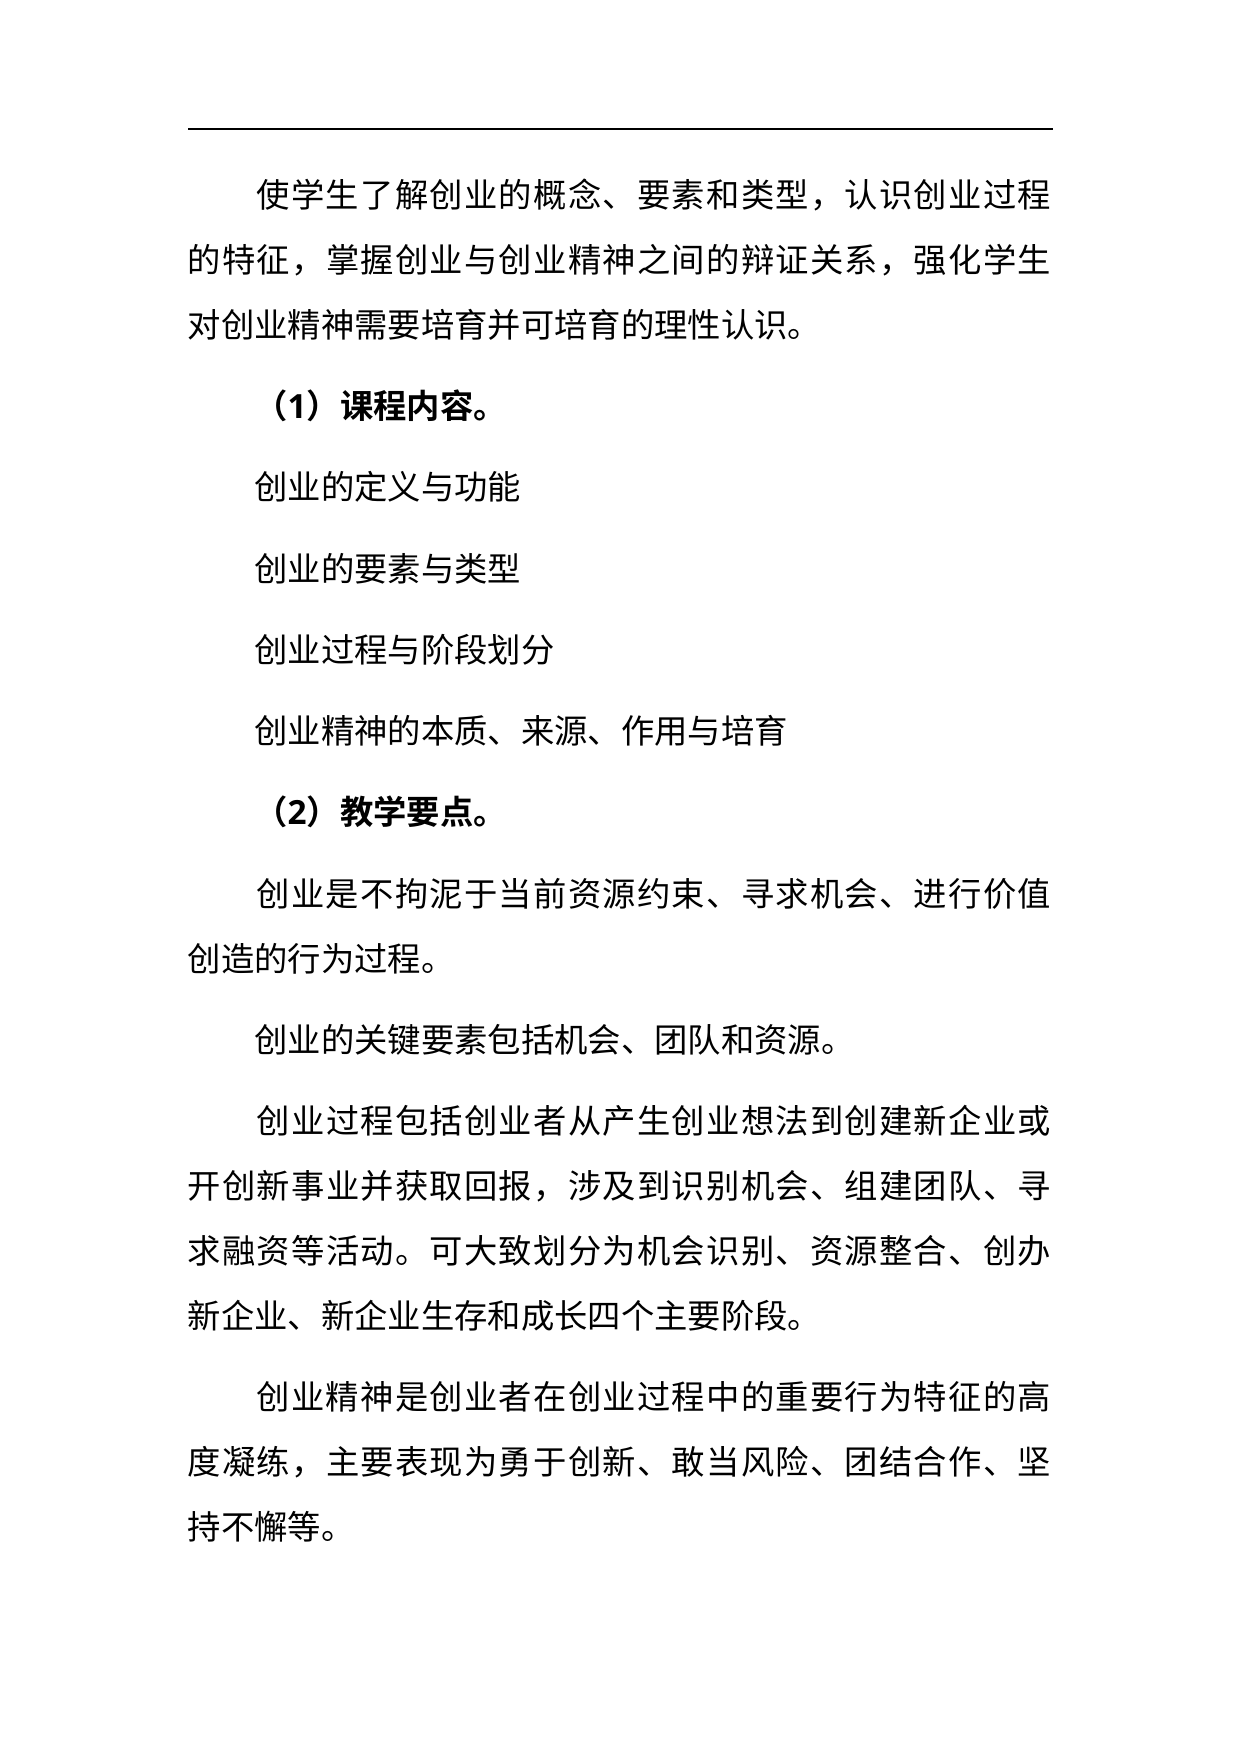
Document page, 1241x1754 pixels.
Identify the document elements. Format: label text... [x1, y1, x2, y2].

text 使学生了解创业的概念、要素和类型，认识创业过程的特征，掌握创业与创业精神之间的辩证关系，强化学生对创业精神需要培育并可培育的理性认识。 [187, 160, 1053, 355]
text 创业是不拘泥于当前资源约束、寻求机会、进行价值创造的行为过程。 [187, 859, 1053, 989]
text （1）课程内容。 [187, 372, 1053, 437]
text 创业的定义与功能 [187, 453, 1053, 518]
text 创业的要素与类型 [187, 534, 1053, 599]
text 创业过程与阶段划分 [187, 615, 1053, 680]
text （2）教学要点。 [187, 778, 1053, 843]
text 创业过程包括创业者从产生创业想法到创建新企业或开创新事业并获取回报，涉及到识别机会、组建团队、寻求融资等活动。可大致划分为机会识别、资源整合、创办新企业、新企业生存和成长四个主要阶段。 [187, 1087, 1053, 1347]
text 创业的关键要素包括机会、团队和资源。 [187, 1005, 1053, 1070]
text 创业精神的本质、来源、作用与培育 [187, 697, 1053, 762]
text 创业精神是创业者在创业过程中的重要行为特征的高度凝练，主要表现为勇于创新、敢当风险、团结合作、坚持不懈等。 [187, 1363, 1053, 1558]
